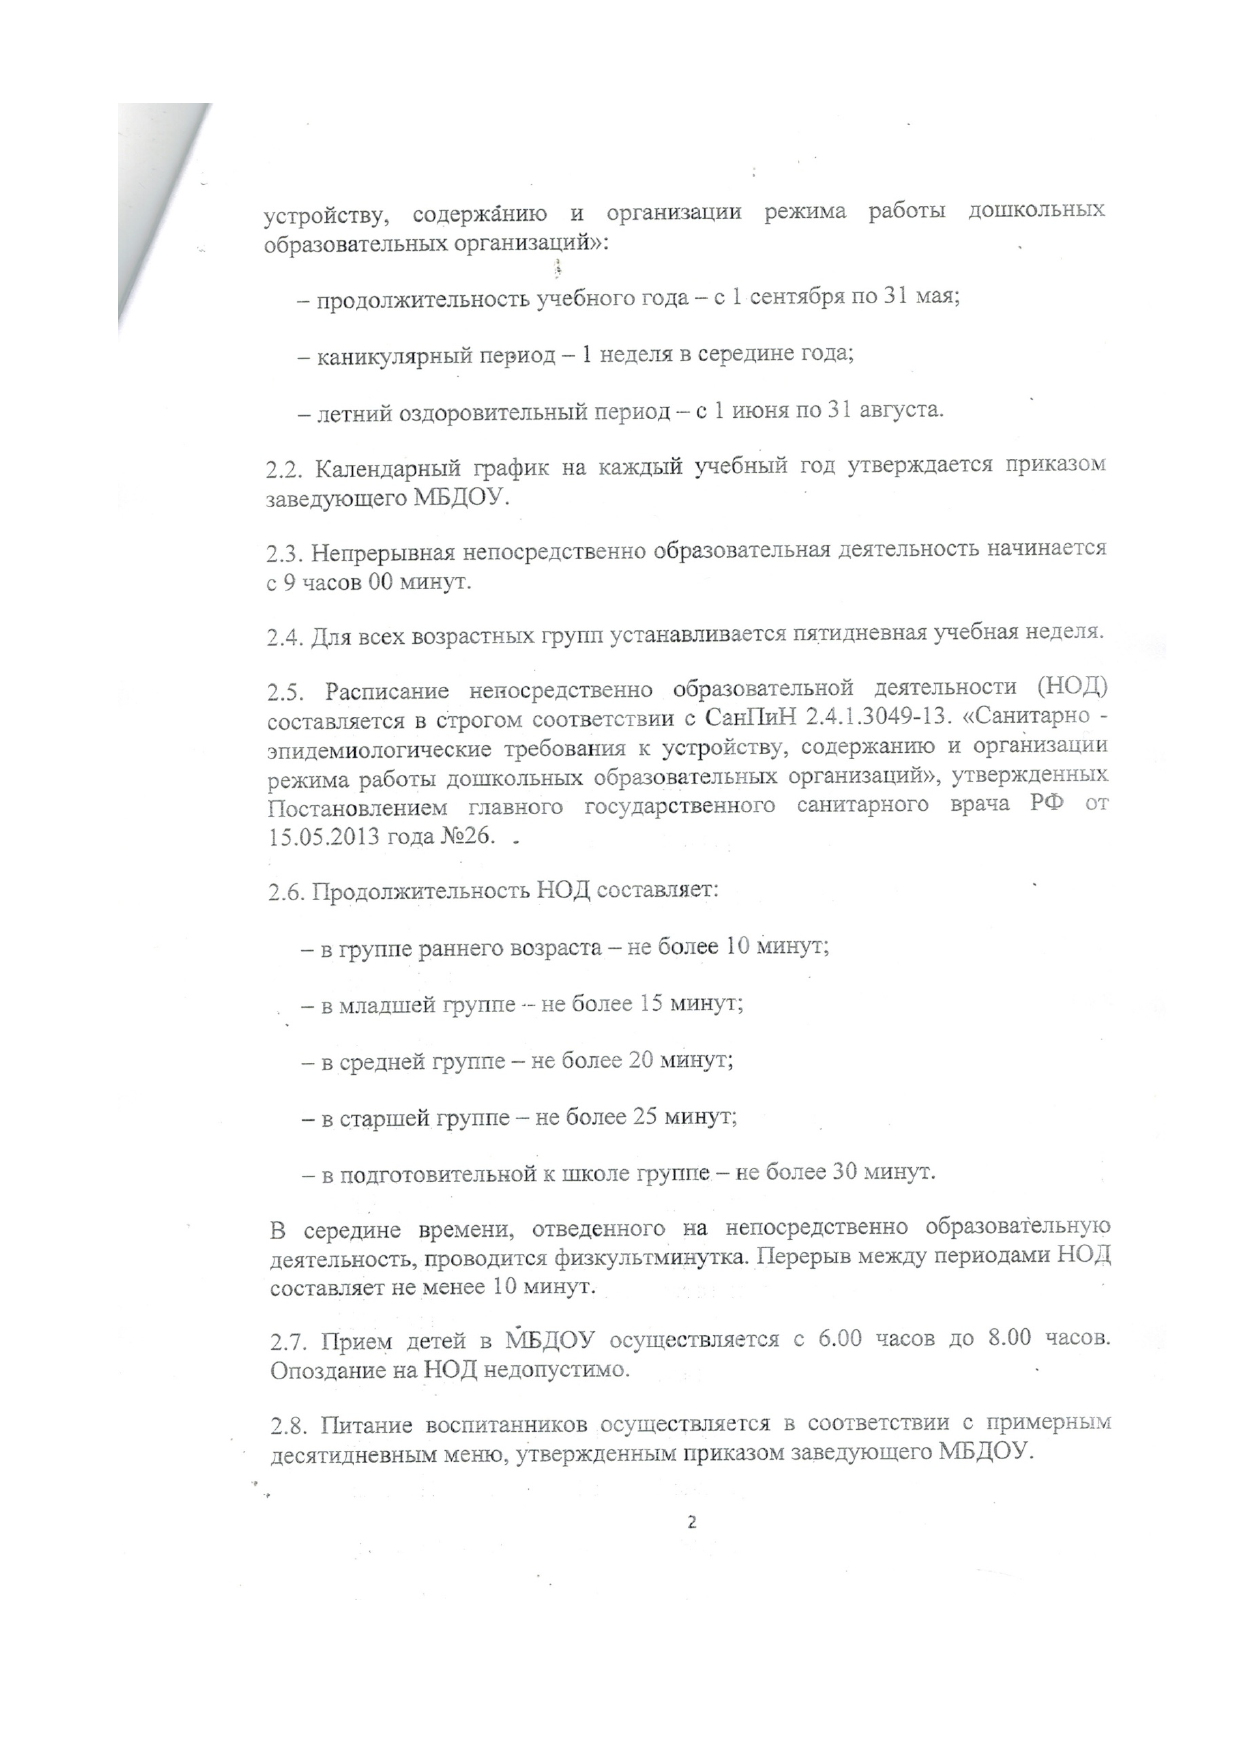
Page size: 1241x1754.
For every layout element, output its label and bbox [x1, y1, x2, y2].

picture [118, 103, 1167, 1600]
